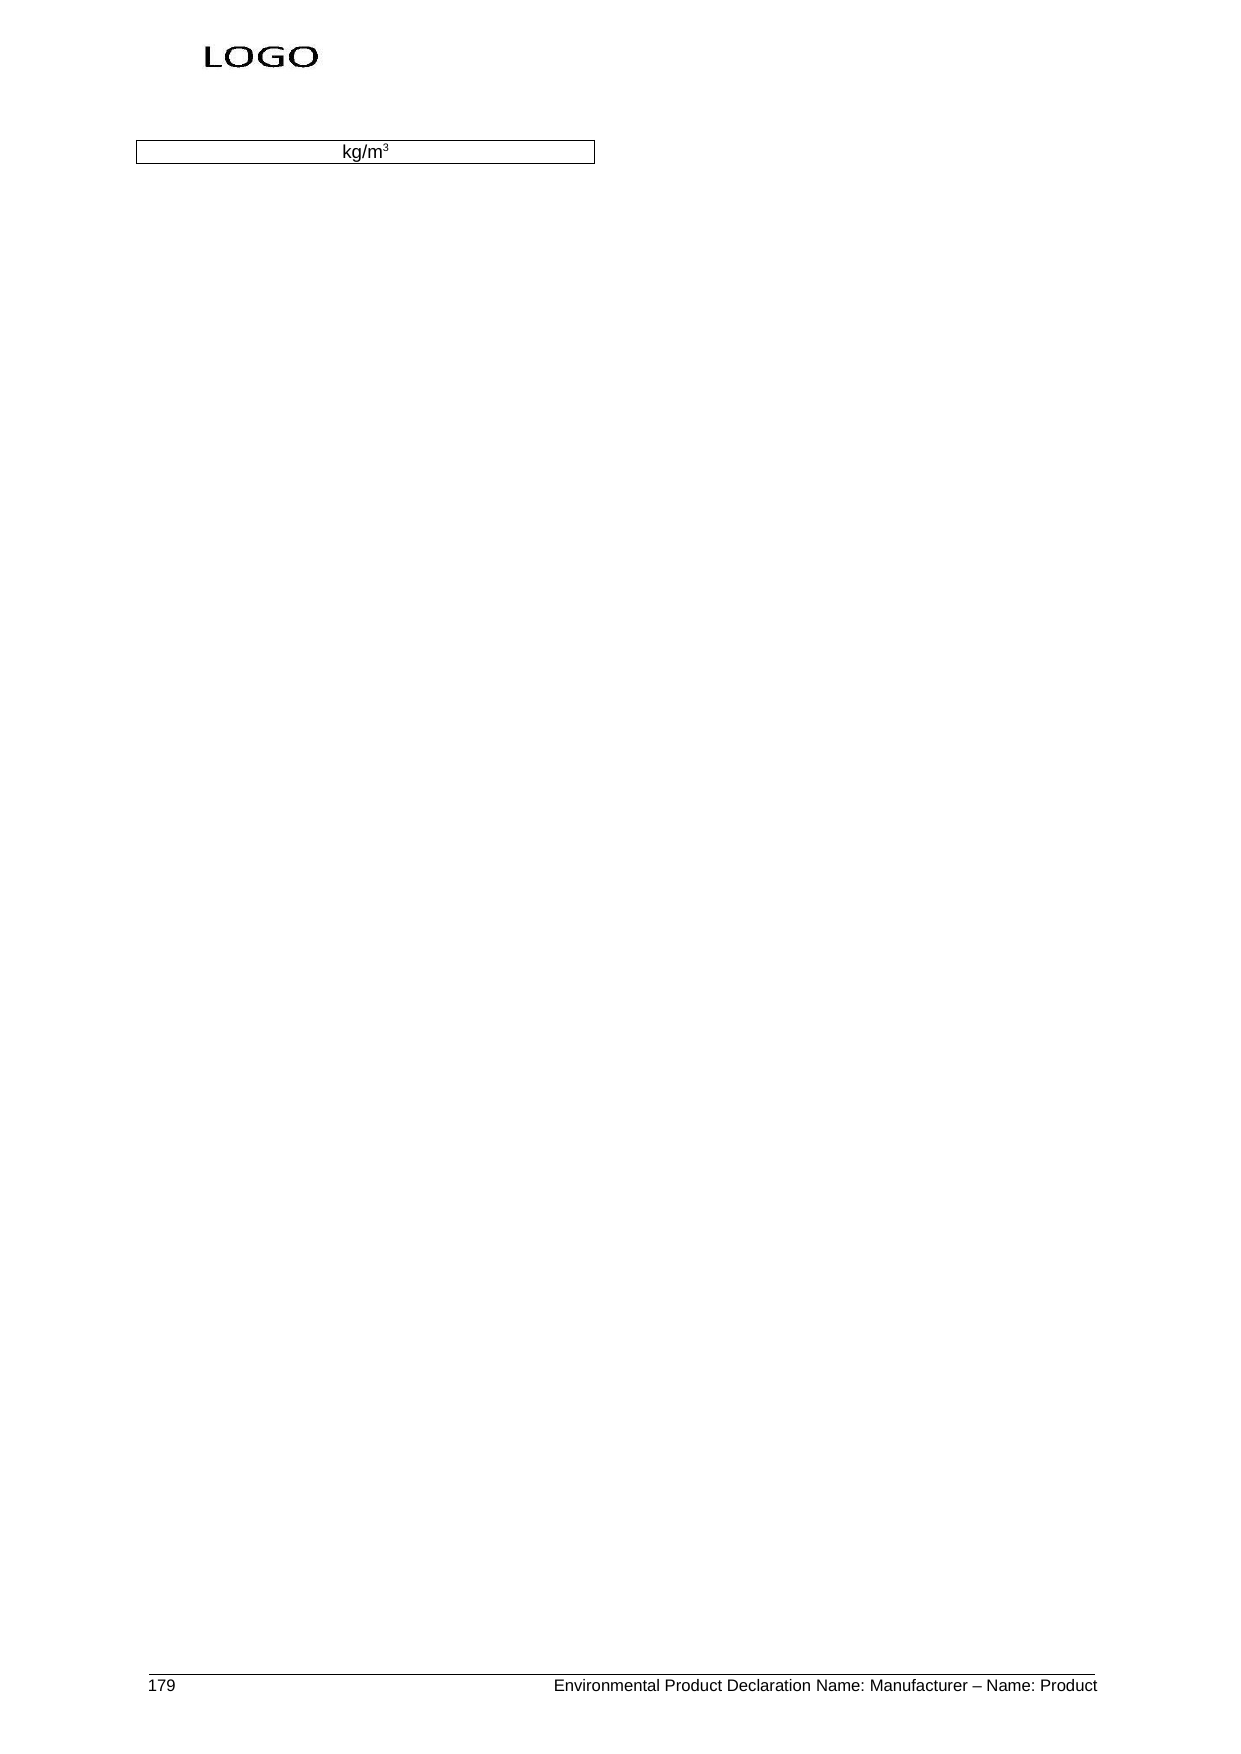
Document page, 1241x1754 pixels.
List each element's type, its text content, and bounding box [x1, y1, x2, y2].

picture [148, 13, 623, 102]
table_cell kg/m3 [137, 141, 594, 162]
